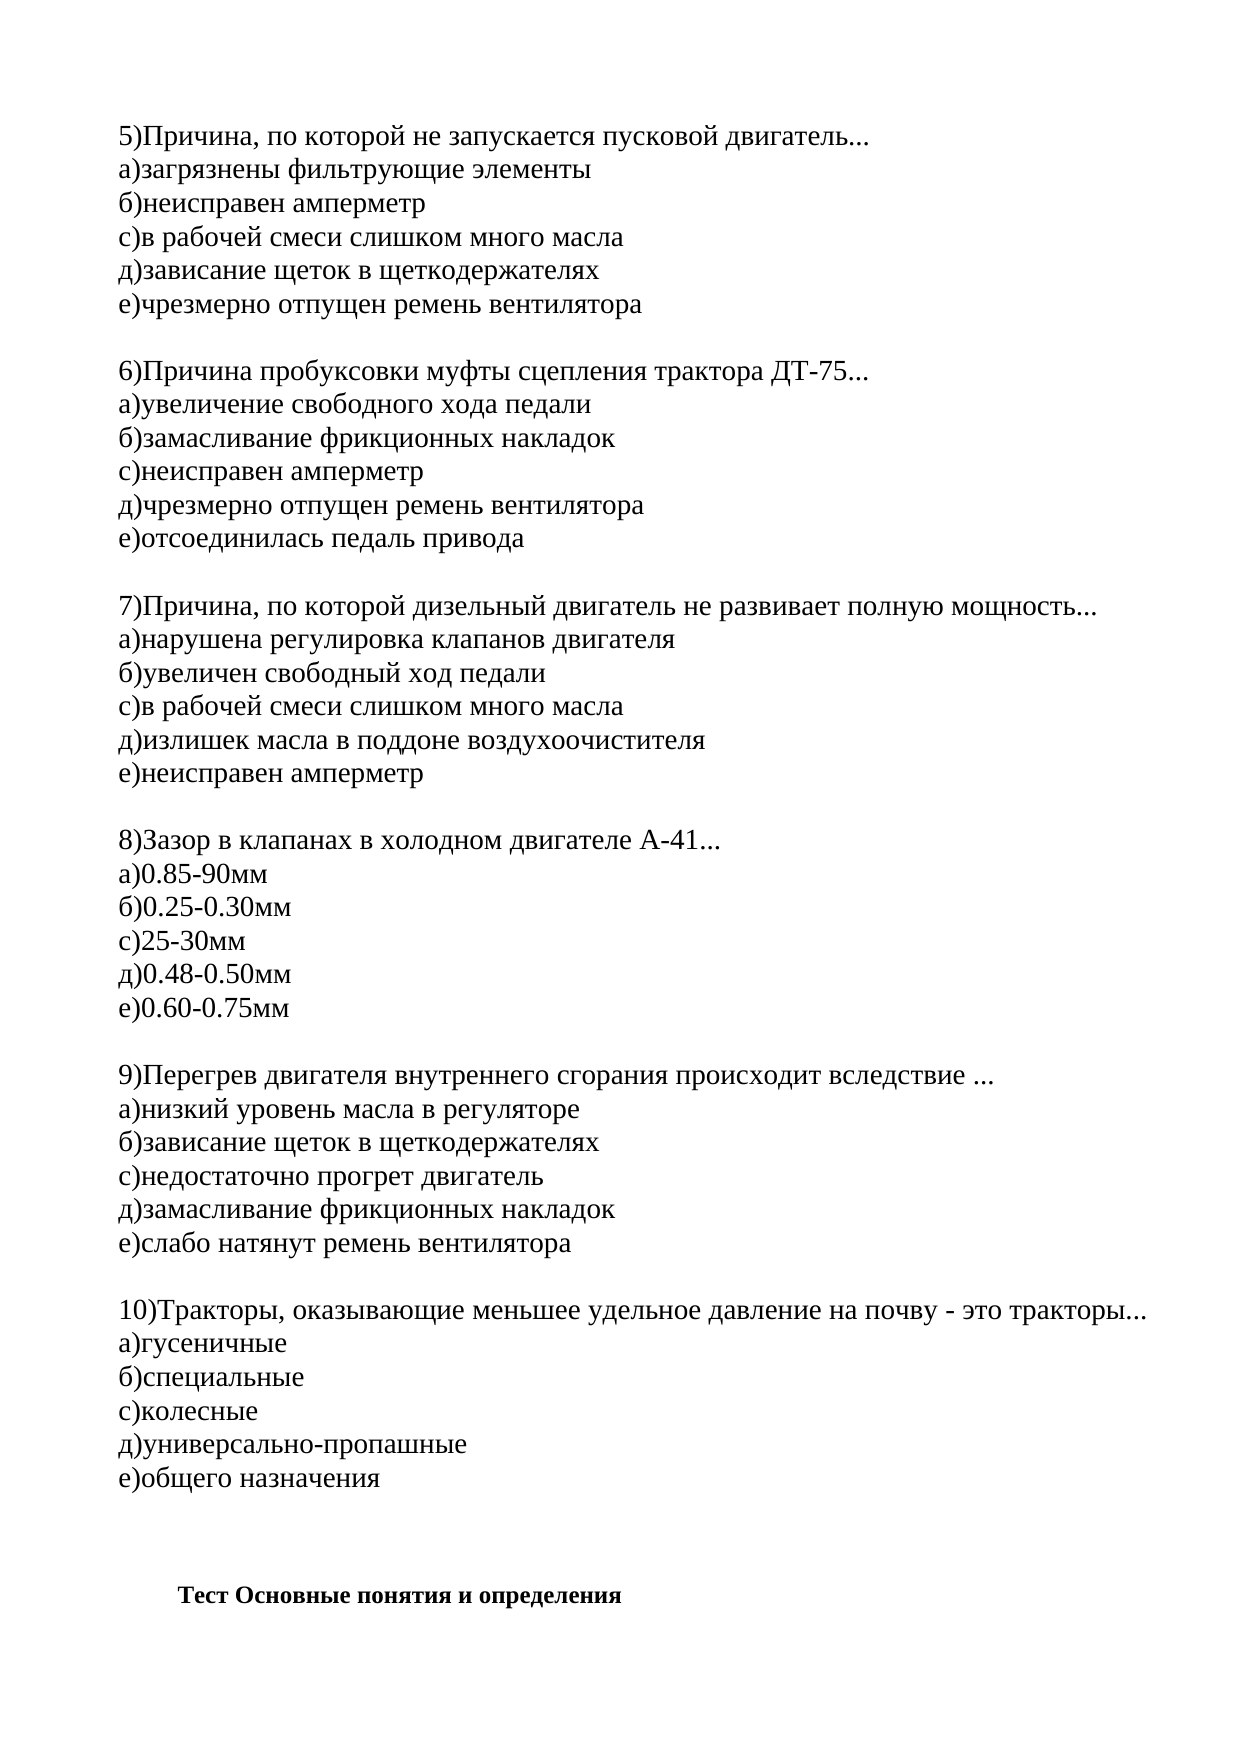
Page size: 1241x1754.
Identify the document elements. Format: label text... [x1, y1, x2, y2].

text с)в рабочей смеси слишком много масла [118, 688, 1152, 722]
text 9)Перегрев двигателя внутреннего сгорания происходит вследствие ... [118, 1057, 1152, 1091]
text д)замасливание фрикционных накладок [118, 1191, 1152, 1225]
text е)неисправен амперметр [118, 755, 1152, 789]
text б)увеличен свободный ход педали [118, 655, 1152, 688]
text е)чрезмерно отпущен ремень вентилятора [118, 286, 1152, 319]
text а)увеличение свободного хода педали [118, 386, 1152, 420]
text а)загрязнены фильтрующие элементы [118, 152, 1152, 185]
text б)0.25-0.30мм [118, 889, 1152, 923]
text а)нарушена регулировка клапанов двигателя [118, 621, 1152, 655]
text б)неисправен амперметр [118, 185, 1152, 219]
text б)замасливание фрикционных накладок [118, 420, 1152, 453]
text а)низкий уровень масла в регуляторе [118, 1091, 1152, 1124]
text а)гусеничные [118, 1326, 1152, 1359]
text 8)Зазор в клапанах в холодном двигателе А-41... [118, 822, 1152, 856]
text 7)Причина, по которой дизельный двигатель не развивает полную мощность... [118, 588, 1152, 621]
text д)излишек масла в поддоне воздухоочистителя [118, 722, 1152, 755]
text е)0.60-0.75мм [118, 990, 1152, 1024]
text е)отсоединилась педаль привода [118, 521, 1152, 554]
text Тест Основные понятия и определения [177, 1580, 1152, 1609]
text д)универсально-пропашные [118, 1426, 1152, 1460]
text с)неисправен амперметр [118, 453, 1152, 487]
text д)чрезмерно отпущен ремень вентилятора [118, 487, 1152, 521]
text с)25-30мм [118, 923, 1152, 957]
text 10)Тракторы, оказывающие меньшее удельное давление на почву - это тракторы... [118, 1292, 1152, 1326]
text с)в рабочей смеси слишком много масла [118, 219, 1152, 252]
text с)колесные [118, 1393, 1152, 1426]
text д)зависание щеток в щеткодержателях [118, 252, 1152, 286]
text а)0.85-90мм [118, 856, 1152, 889]
text б)зависание щеток в щеткодержателях [118, 1124, 1152, 1158]
text д)0.48-0.50мм [118, 957, 1152, 990]
text е)слабо натянут ремень вентилятора [118, 1225, 1152, 1258]
text с)недостаточно прогрет двигатель [118, 1158, 1152, 1191]
text е)общего назначения [118, 1460, 1152, 1493]
text 6)Причина пробуксовки муфты сцепления трактора ДТ-75... [118, 353, 1152, 386]
text б)специальные [118, 1359, 1152, 1393]
text 5)Причина, по которой не запускается пусковой двигатель... [118, 118, 1152, 152]
